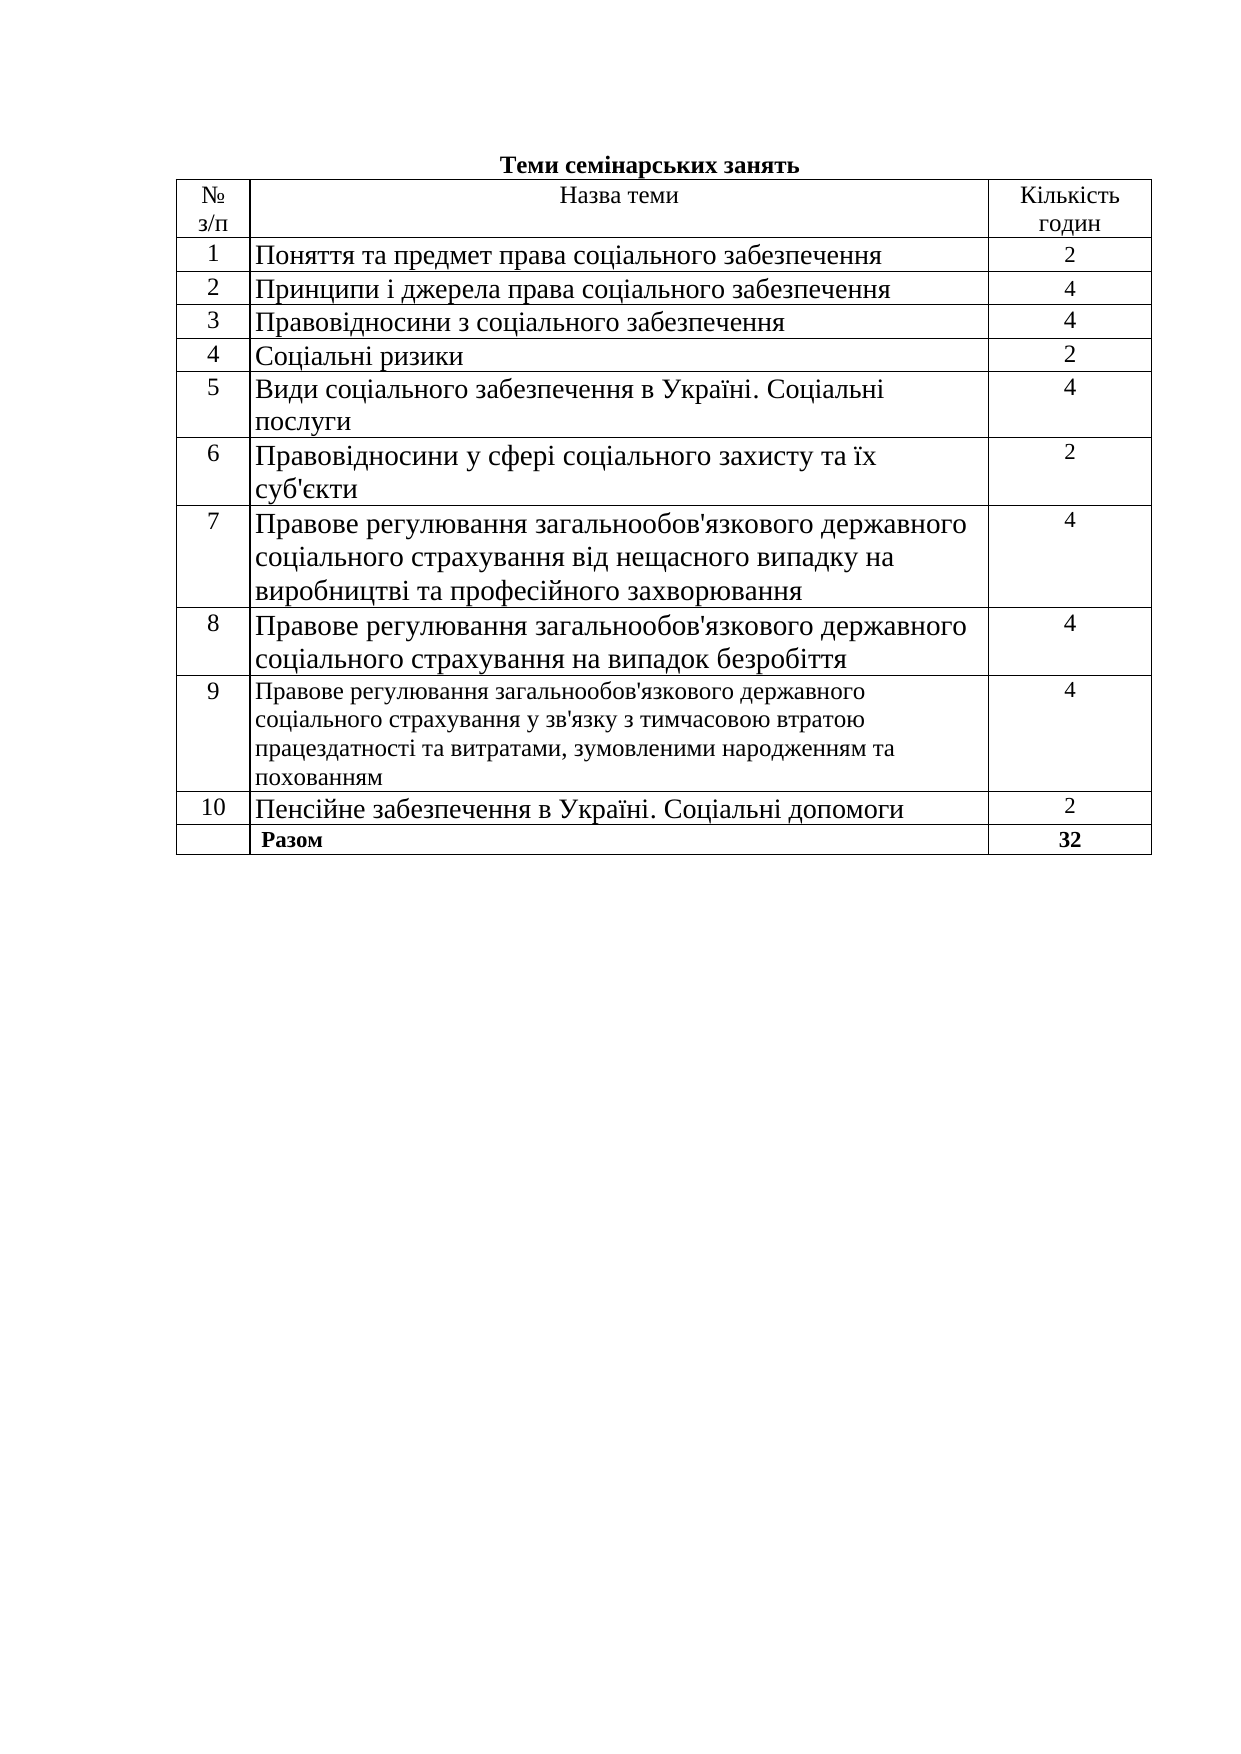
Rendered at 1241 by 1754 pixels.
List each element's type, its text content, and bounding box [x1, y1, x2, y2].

table_header Назва теми [251, 180, 988, 237]
table_cell 3 [177, 305, 249, 338]
table_cell 4 [177, 339, 249, 371]
table_cell Правовідносини з соціального забезпечення [251, 305, 988, 338]
table_cell 7 [177, 506, 249, 607]
table_cell [177, 825, 249, 854]
table_header Кількість годин [989, 180, 1151, 237]
table_cell 1 [177, 238, 249, 271]
table_cell 2 [989, 792, 1151, 824]
table_cell 2 [989, 238, 1151, 271]
table_cell 8 [177, 608, 249, 675]
table_cell Види соціального забезпечення в Україні. Соціальні послуги [251, 372, 988, 437]
table_cell 6 [177, 438, 249, 505]
table_cell Поняття та предмет права соціального забезпечення [251, 238, 988, 271]
table_cell Разом [251, 825, 988, 854]
table_cell Пенсійне забезпечення в Україні. Соціальні допомоги [251, 792, 988, 824]
table_cell 4 [989, 272, 1151, 304]
table_cell 10 [177, 792, 249, 824]
table_cell 9 [177, 676, 249, 791]
table_cell 4 [989, 372, 1151, 437]
table_cell 4 [989, 608, 1151, 675]
table_cell 4 [989, 676, 1151, 791]
table_cell 2 [989, 438, 1151, 505]
table_cell 32 [989, 825, 1151, 854]
table_cell 4 [989, 506, 1151, 607]
table_cell Соціальні ризики [251, 339, 988, 371]
table_cell 2 [177, 272, 249, 304]
table_cell 4 [989, 305, 1151, 338]
table_header № з/п [177, 180, 249, 237]
text Теми семінарських занять [209, 150, 1090, 179]
table_cell Принципи і джерела права соціального забезпечення [251, 272, 988, 304]
table_cell 2 [989, 339, 1151, 371]
table_cell Правове регулювання загальнообов'язкового державного соціального страхування у зв'язку з тимчасовою втратою працездатності та витратами, зумовленими народженням та похованням [251, 676, 988, 791]
table_cell Правовідносини у сфері соціального захисту та їх суб'єкти [251, 438, 988, 505]
table_cell Правове регулювання загальнообов'язкового державного соціального страхування на випадок безробіття [251, 608, 988, 675]
table_cell 5 [177, 372, 249, 437]
table_cell Правове регулювання загальнообов'язкового державного соціального страхування від нещасного випадку на виробництві та професійного захворювання [251, 506, 988, 607]
